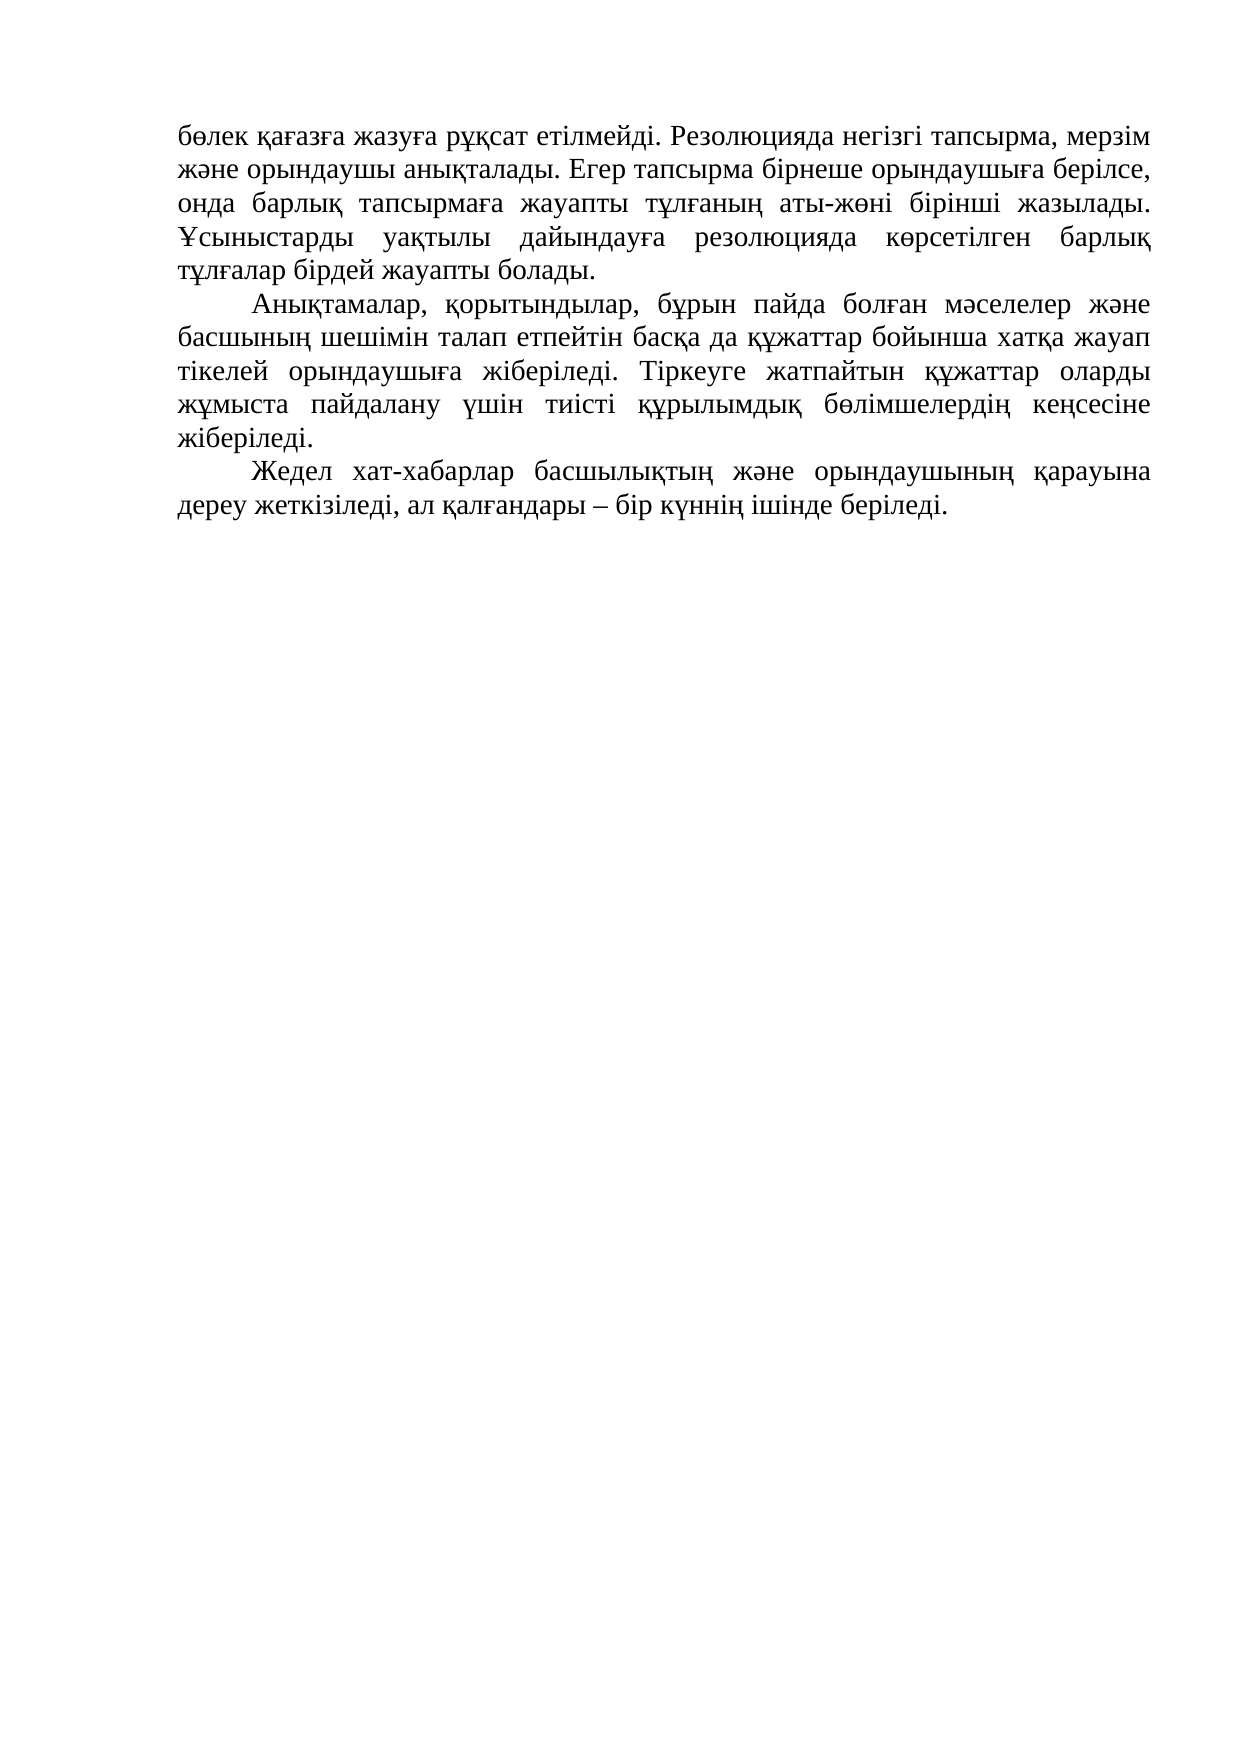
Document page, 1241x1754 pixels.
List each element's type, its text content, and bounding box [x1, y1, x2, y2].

text Жедел хат-хабарлар басшылықтың және орындаушының қарауына дереу жеткізіледі, ал қалғандары – бір күннің ішінде беріледі. [177, 453, 1152, 521]
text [177, 118, 1152, 286]
text Анықтамалар, қорытындылар, бұрын пайда болған мәселелер және басшының шешімін талап етпейтін басқа да құжаттар бойынша хатқа жауап тікелей орындаушыға жіберіледі. Тіркеуге жатпайтын құжаттар оларды жұмыста пайдалану үшін тиісті құрылымдық бөлімшелердің кеңсесіне жіберіледі. [177, 286, 1152, 453]
